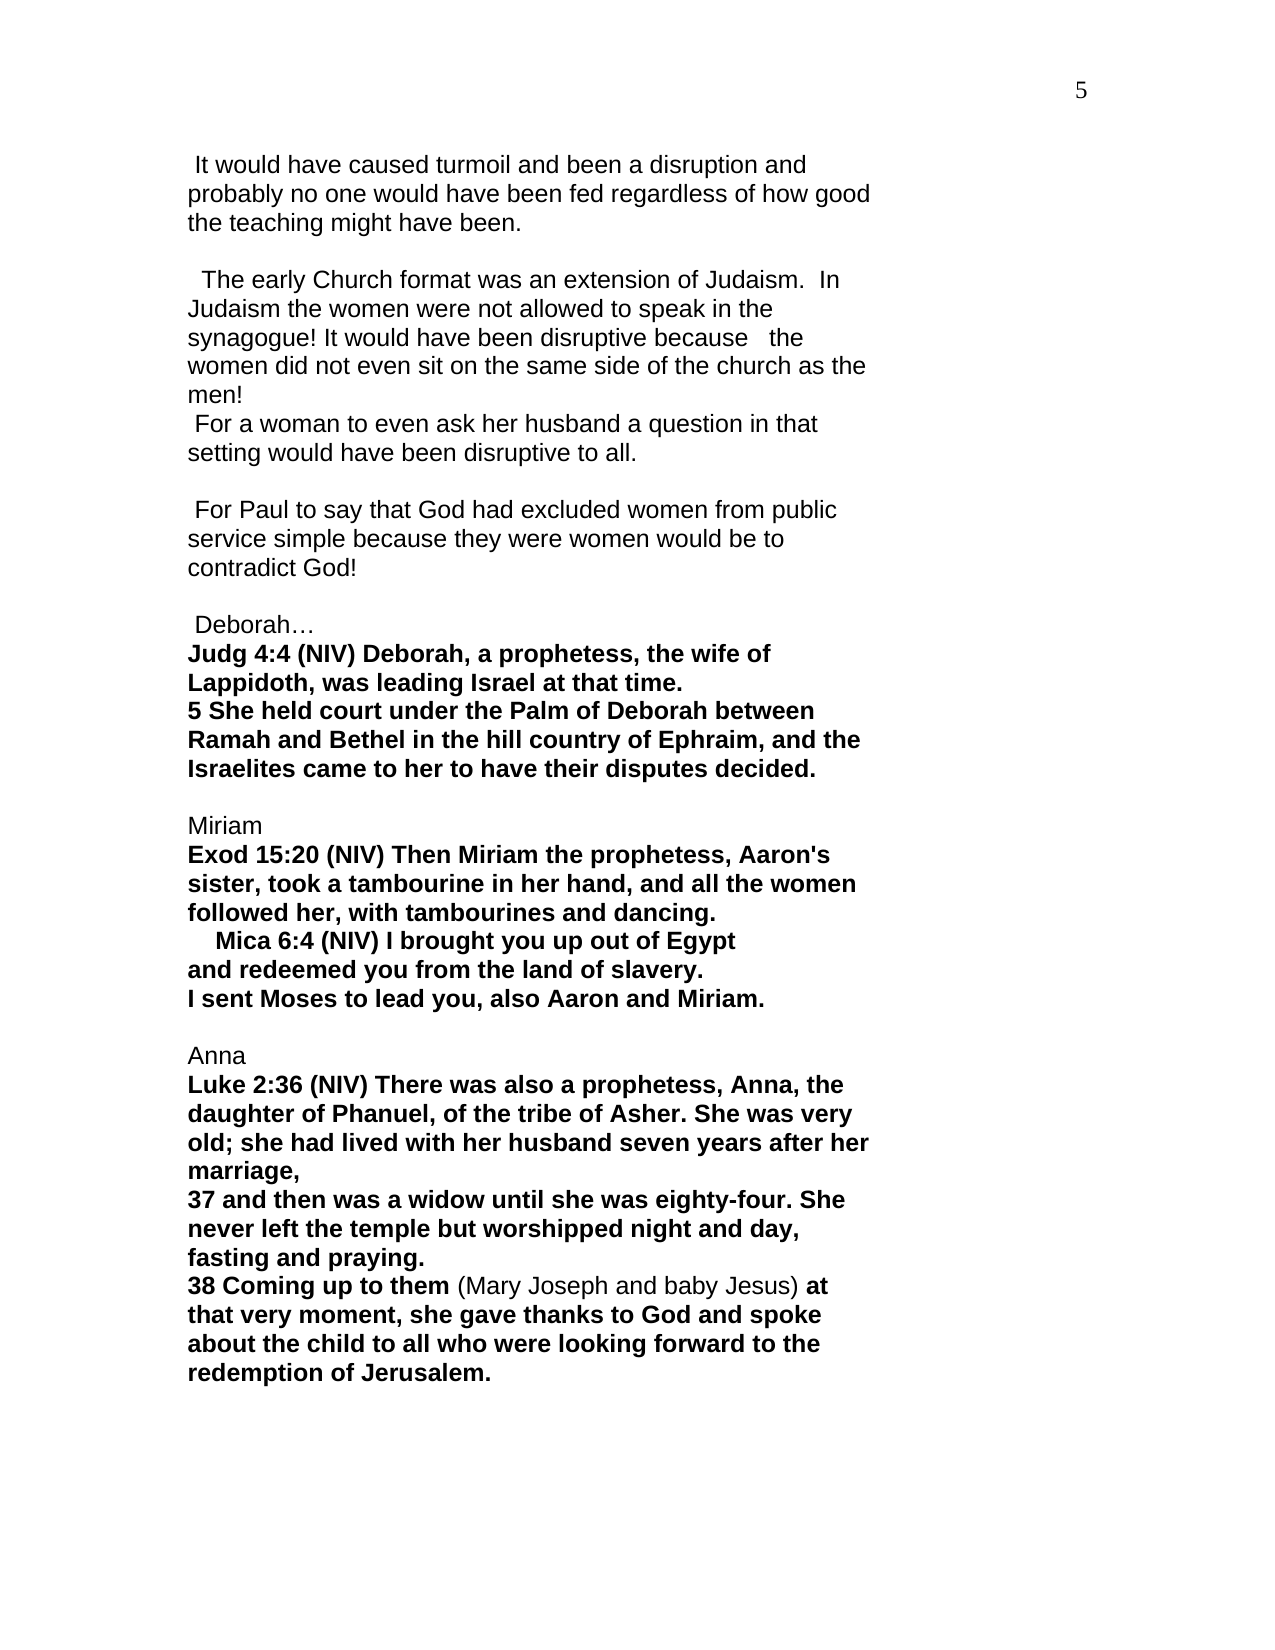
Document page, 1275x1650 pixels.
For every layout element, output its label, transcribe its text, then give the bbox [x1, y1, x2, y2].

text 37 and then was a widow until she was eighty-four. She never left the temple but worshipped night and day, fasting and praying. [187, 1185, 872, 1271]
text () There was also a prophetess, Anna, the daughter of Phanuel, of the tribe of Asher. She was very old; she had lived with her husband seven years after her marriage, [187, 1070, 872, 1185]
text For Paul to say that God had excluded women from public service simple because they were women would be to contradict God! [187, 495, 872, 581]
text It would have caused turmoil and been a disruption and probably no one would have been fed regardless of how good the teaching might have been. [187, 150, 872, 236]
text For a woman to even ask her husband a question in that setting would have been disruptive to all. [187, 409, 872, 466]
text Deborah… [187, 610, 872, 639]
text 38 Coming up to them (Mary Joseph and baby Jesus) at that very moment, she gave thanks to God and spoke about the child to all who were looking forward to the redemption of Jerusalem. [187, 1271, 872, 1386]
subtitle Mica 6:4 () I brought you up out of Egypt [187, 926, 872, 955]
text Exod 15:20 () Then Miriam the prophetess, Aaron's sister, took a tambourine in her hand, and all the women followed her, with tambourines and dancing. [187, 840, 872, 926]
text 5 She held court under the Palm of Deborah between Ramah and Bethel in the hill country of Ephraim, and the Israelites came to her to have their disputes decided. [187, 696, 872, 782]
text Anna [187, 1041, 872, 1070]
text () Deborah, a prophetess, the wife of Lappidoth, was leading Israel at that time. [187, 639, 872, 696]
text and redeemed you from the land of slavery. [187, 955, 872, 984]
text Miriam [187, 811, 872, 840]
text The early Church format was an extension of Judaism. In Judaism the women were not allowed to speak in the synagogue! It would have been disruptive because the women did not even sit on the same side of the church as the men! [187, 265, 872, 409]
text I sent Moses to lead you, also Aaron and Miriam. [187, 984, 872, 1012]
